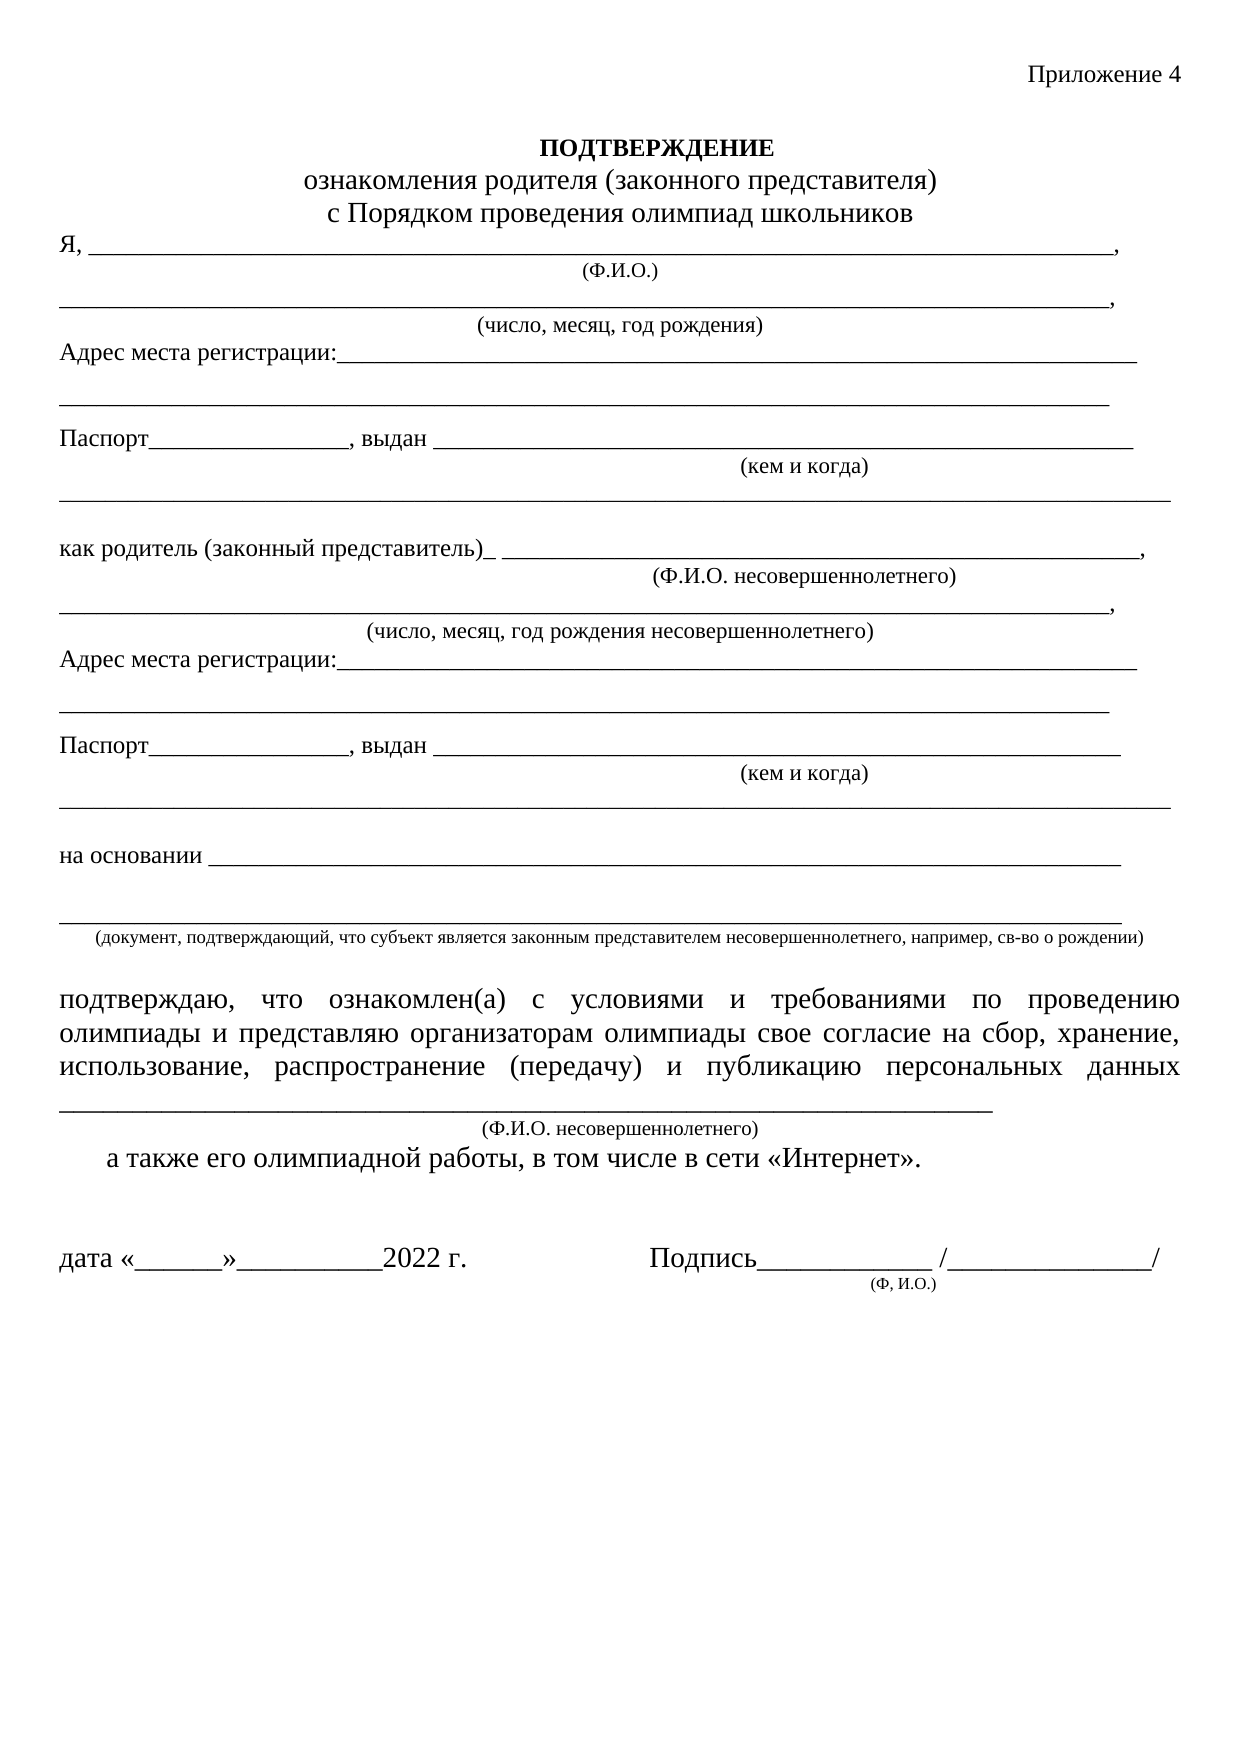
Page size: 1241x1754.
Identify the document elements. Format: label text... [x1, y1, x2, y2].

text Адрес места регистрации:________________________________________________________________ [59, 644, 1181, 672]
text как родитель (законный представитель)_ ___________________________________________________, [59, 533, 1181, 562]
text _________________________________________________________________________________________________ [59, 478, 1181, 505]
text подтверждаю, что ознакомлен(а) с условиями и требованиями по проведению олимпиады и представляю организаторам олимпиады свое согласие на сбор, хранение, использование, распространение (передачу) и публикацию персональных данных ________________________________________________________________ [59, 981, 1181, 1116]
text (число, месяц, год рождения несовершеннолетнего) [59, 617, 1181, 644]
text а также его олимпиадной работы, в том числе в сети «Интернет». [59, 1140, 1181, 1173]
text (Ф.И.О.) [59, 258, 1181, 282]
text Адрес места регистрации:________________________________________________________________ [59, 337, 1181, 366]
text (число, месяц, год рождения) [59, 311, 1181, 337]
text (кем и когда) [354, 452, 1181, 478]
text (Ф, И.О.) [797, 1274, 1181, 1307]
text (кем и когда) [354, 759, 1181, 785]
text ____________________________________________________________________________________, [59, 282, 1181, 311]
text с Порядком проведения олимпиад школьников [59, 196, 1181, 229]
text Паспорт________________, выдан ________________________________________________________ [59, 423, 1181, 452]
text ознакомления родителя (законного представителя) [59, 162, 1181, 196]
text на основании _________________________________________________________________________ [59, 840, 1181, 869]
text ____________________________________________________________________________________, [59, 588, 1181, 617]
text дата «______»__________2022 г. Подпись____________ /______________/ [59, 1240, 1181, 1274]
text Паспорт________________, выдан _______________________________________________________ [59, 730, 1181, 759]
text (Ф.И.О. несовершеннолетнего) [354, 562, 1181, 588]
text (Ф.И.О. несовершеннолетнего) [59, 1116, 1181, 1140]
text Я, __________________________________________________________________________________, [59, 229, 1181, 258]
text ____________________________________________________________________________________ [59, 687, 1181, 716]
text _________________________________________________________________________________________________ [59, 785, 1181, 811]
text (документ, подтверждающий, что субъект является законным представителем несовершеннолетнего, например, св-во о рождении) [59, 926, 1181, 948]
text ПОДТВЕРЖДЕНИЕ [59, 133, 1181, 162]
text Приложение 4 [59, 59, 1181, 88]
text ____________________________________________________________________________________ [59, 380, 1181, 409]
text _____________________________________________________________________________________ [59, 898, 1181, 926]
